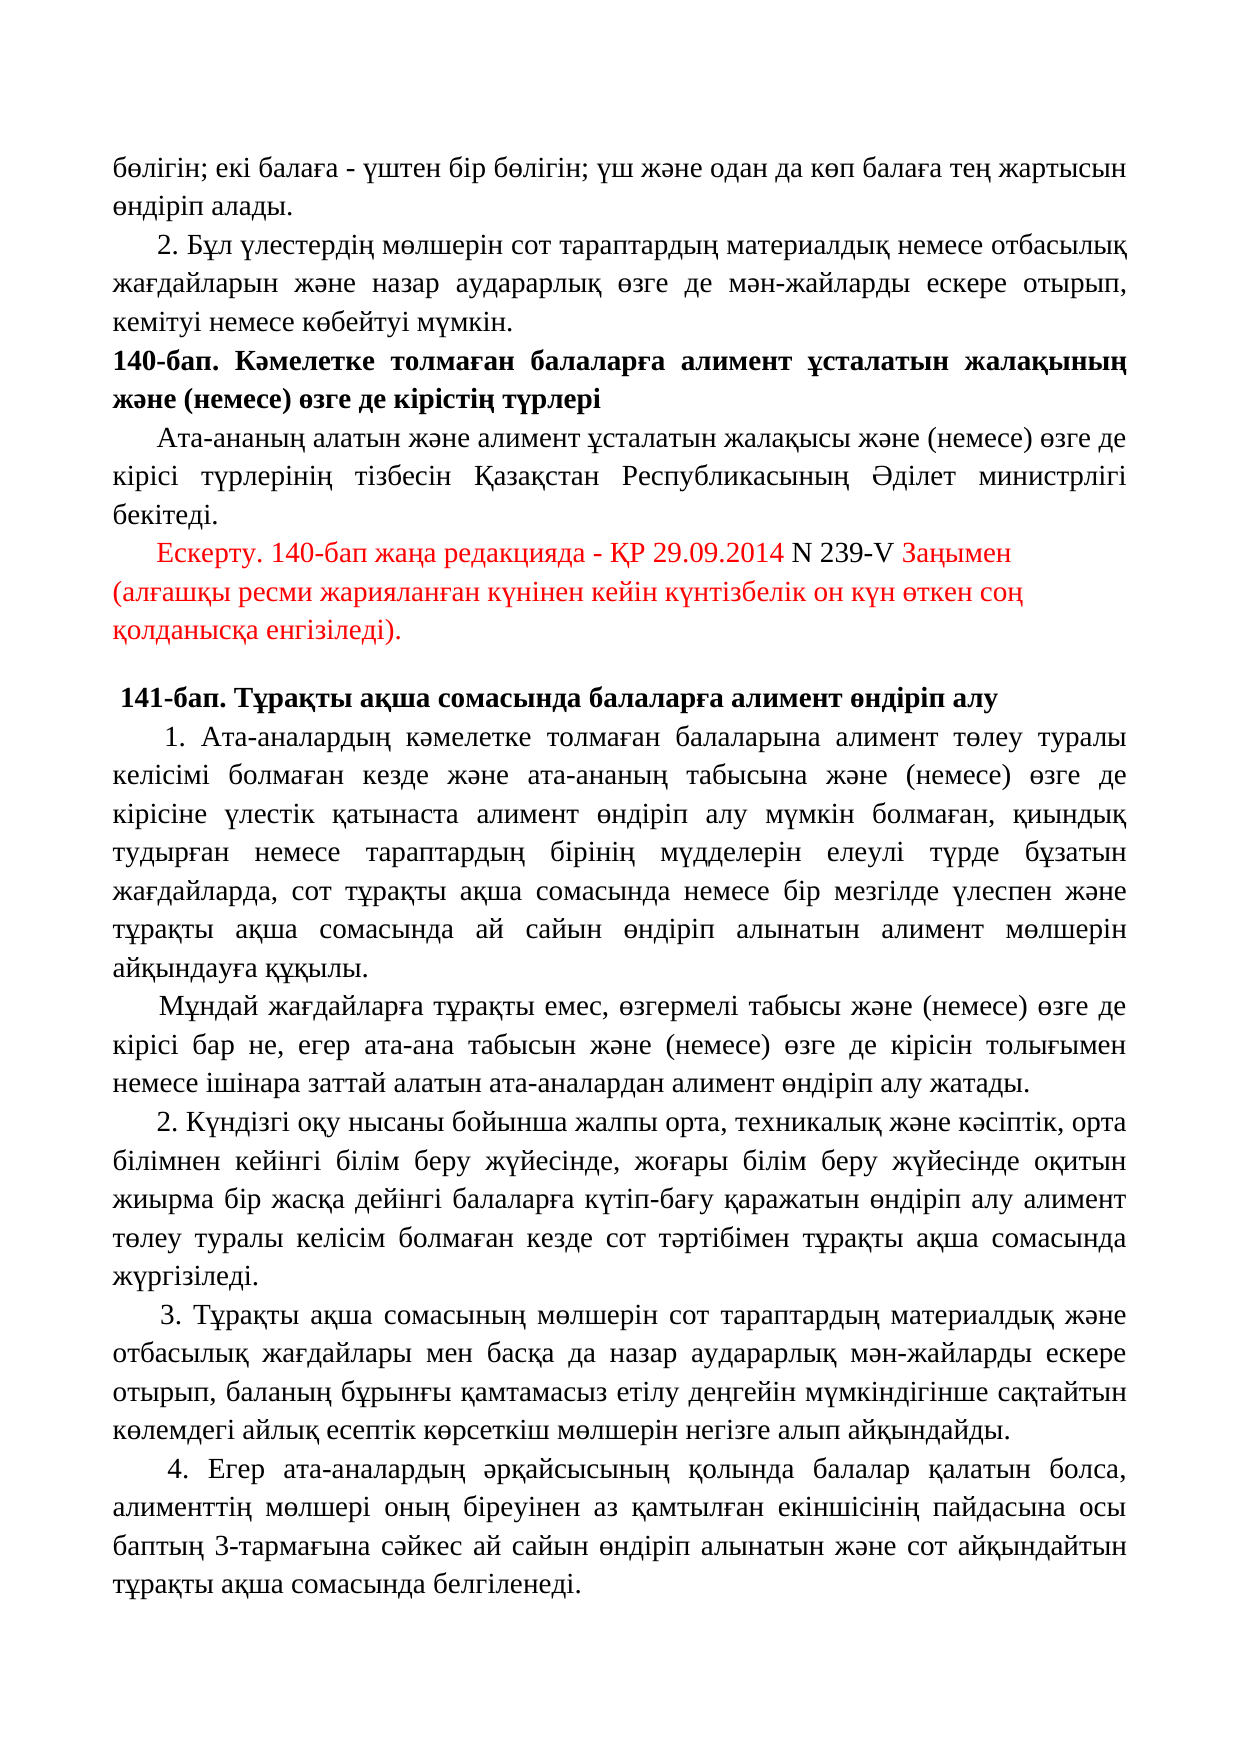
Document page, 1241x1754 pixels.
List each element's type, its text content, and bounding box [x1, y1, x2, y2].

text 3. Тұрақты ақша сомасының мөлшерін сот тараптардың материалдық және отбасылық жағдайлары мен басқа да назар аударарлық мән-жайларды ескере отырып, баланың бұрынғы қамтамасыз етілу деңгейін мүмкіндігінше сақтайтын көлемдегі айлық есептік көрсеткіш мөлшерін негізге алып айқындайды. [112, 1297, 1128, 1446]
text 4. Егер ата-аналардың әрқайсысының қолында балалар қалатын болса, алименттің мөлшері оның біреуінен аз қамтылған екіншісінің пайдасына осы баптың 3-тармағына сәйкес ай сайын өндіріп алынатын және сот айқындайтын тұрақты ақша сомасында белгіленеді. [112, 1451, 1128, 1600]
text 1. Ата-аналардың кәмелетке толмаған балаларына алимент төлеу туралы келісімі болмаған кезде және ата-ананың табысына және (немесе) өзге де кірісіне үлестік қатынаста алимент өндіріп алу мүмкін болмаған, қиындық тудырған немесе тараптардың бірінің мүдделерін елеулі түрде бұзатын жағдайларда, сот тұрақты ақша сомасында немесе бір мезгілде үлеспен және тұрақты ақша сомасында ай сайын өндіріп алынатын алимент мөлшерін айқындауға құқылы. [112, 719, 1128, 983]
text Мұндай жағдайларға тұрақты емес, өзгермелі табысы және (немесе) өзге де кірісі бар не, егер ата-ана табысын және (немесе) өзге де кірісін толығымен немесе ішінара заттай алатын ата-аналардан алимент өндіріп алу жатады. [112, 988, 1128, 1099]
text Ескерту. 140-бап жаңа редакцияда - ҚР 29.09.2014 N 239-V Заңымен (алғашқы ресми жарияланған күнінен кейiн күнтiзбелiк он күн өткен соң қолданысқа енгiзiледi). [112, 535, 1128, 676]
text 140-бап. Кәмелетке толмаған балаларға алимент ұсталатын жалақының және (немесе) өзге де кірістің түрлері [112, 343, 1128, 415]
text 2. Бұл үлестердің мөлшерін сот тараптардың материалдық немесе отбасылық жағдайларын және назар аударарлық өзге де мән-жайларды ескере отырып, кемітуі немесе көбейтуі мүмкін. [112, 227, 1128, 338]
text Ата-ананың алатын және алимент ұсталатын жалақысы және (немесе) өзге де кірісі түрлерінің тізбесін Қазақстан Республикасының Әділет министрлігі бекітеді. [112, 420, 1128, 530]
text 141-бап. Тұрақты ақша сомасында балаларға алимент өндіріп алу [112, 680, 1128, 714]
text 2. Күндізгі оқу нысаны бойынша жалпы орта, техникалық және кәсіптік, орта білімнен кейінгі білім беру жүйесінде, жоғары білім беру жүйесінде оқитын жиырма бір жасқа дейінгі балаларға күтіп-бағу қаражатын өндіріп алу алимент төлеу туралы келісім болмаған кезде сот тәртібімен тұрақты ақша сомасында жүргізіледі. [112, 1104, 1128, 1292]
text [112, 150, 1128, 222]
